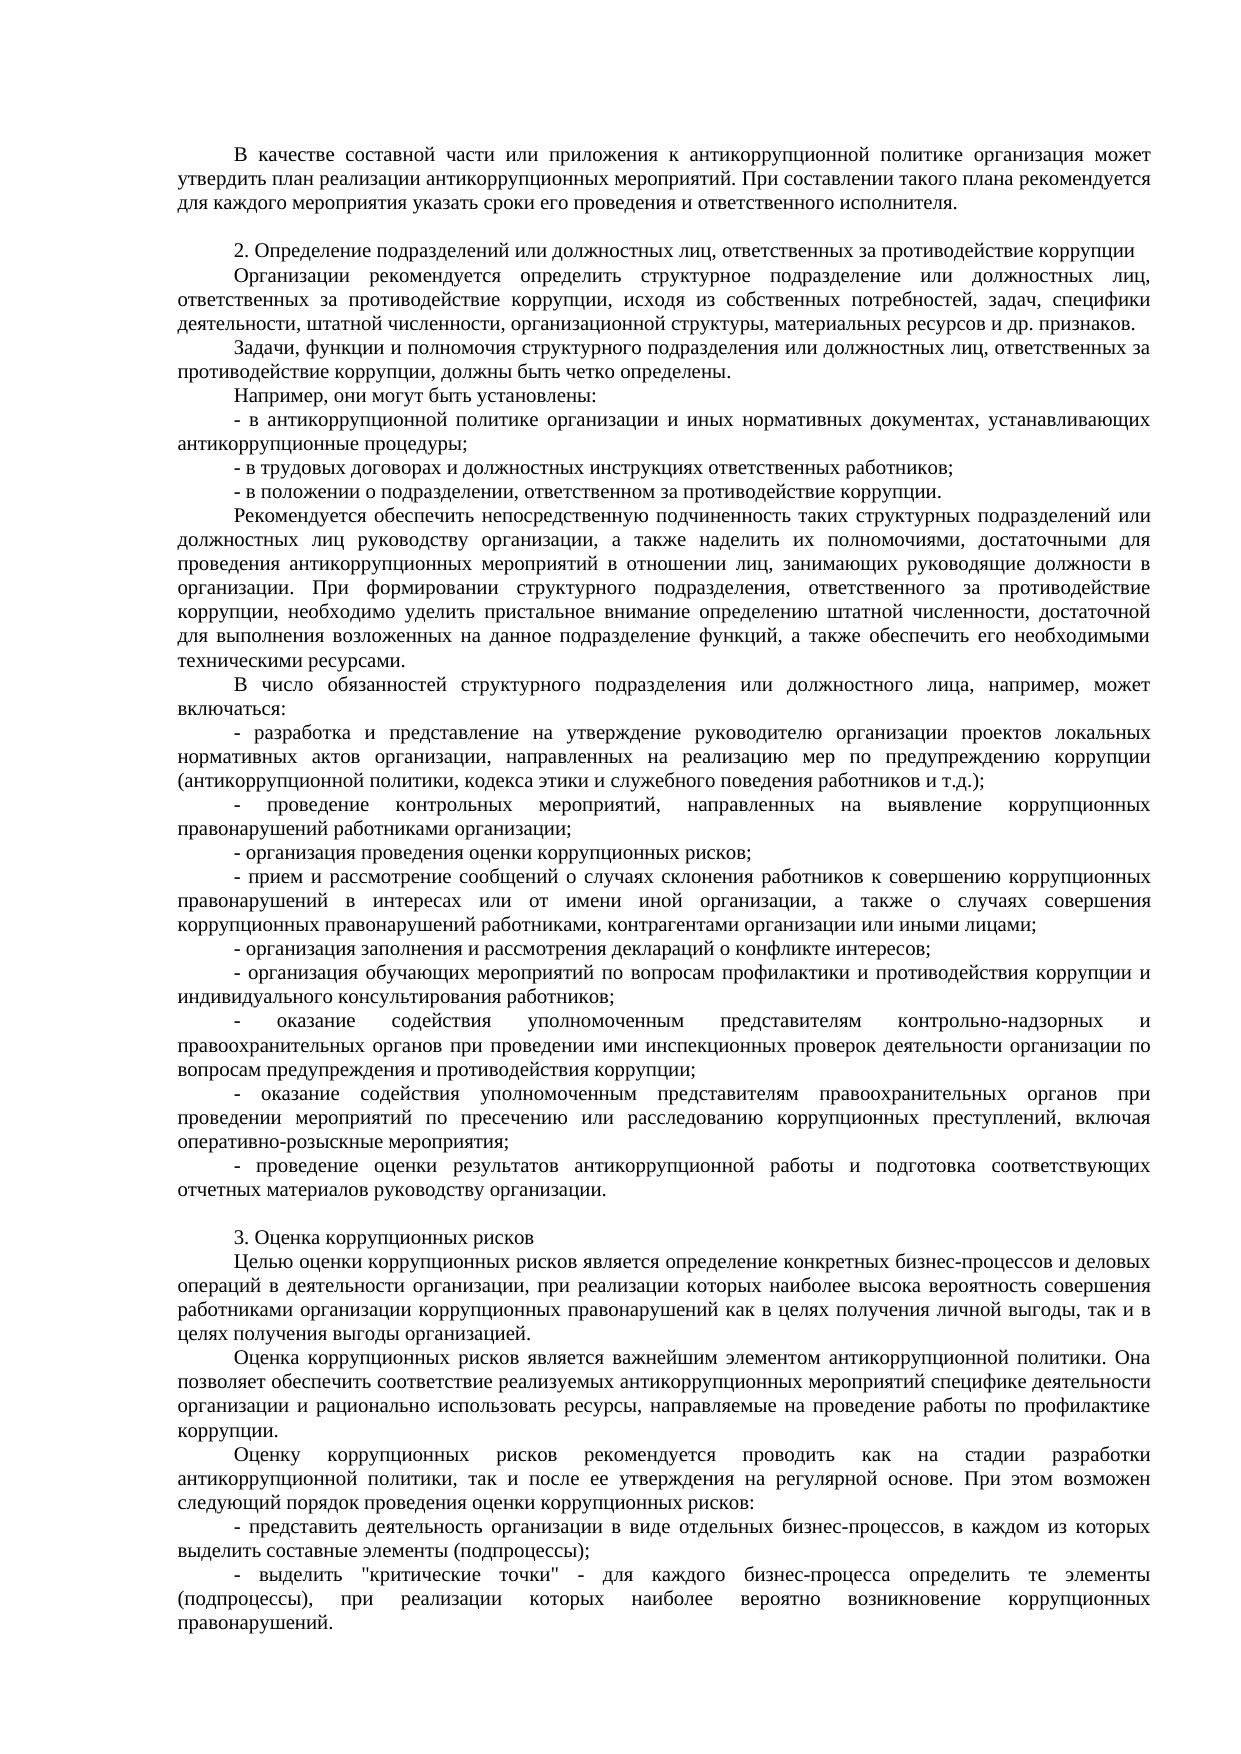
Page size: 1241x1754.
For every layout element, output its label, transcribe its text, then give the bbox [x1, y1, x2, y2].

text - в положении о подразделении, ответственном за противодействие коррупции. [177, 479, 1152, 503]
text 2. Определение подразделений или должностных лиц, ответственных за противодействие коррупции [177, 238, 1152, 262]
text Задачи, функции и полномочия структурного подразделения или должностных лиц, ответственных за противодействие коррупции, должны быть четко определены. [177, 335, 1152, 383]
text Рекомендуется обеспечить непосредственную подчиненность таких структурных подразделений или должностных лиц руководству организации, а также наделить их полномочиями, достаточными для проведения антикоррупционных мероприятий в отношении лиц, занимающих руководящие должности в организации. При формировании структурного подразделения, ответственного за противодействие коррупции, необходимо уделить пристальное внимание определению штатной численности, достаточной для выполнения возложенных на данное подразделение функций, а также обеспечить его необходимыми техническими ресурсами. [177, 503, 1152, 672]
text - в трудовых договорах и должностных инструкциях ответственных работников; [177, 455, 1152, 479]
text - прием и рассмотрение сообщений о случаях склонения работников к совершению коррупционных правонарушений в интересах или от имени иной организации, а также о случаях совершения коррупционных правонарушений работниками, контрагентами организации или иными лицами; [177, 864, 1152, 936]
text 3. Оценка коррупционных рисков [177, 1225, 1152, 1249]
text Оценку коррупционных рисков рекомендуется проводить как на стадии разработки антикоррупционной политики, так и после ее утверждения на регулярной основе. При этом возможен следующий порядок проведения оценки коррупционных рисков: [177, 1442, 1152, 1514]
text В качестве составной части или приложения к антикоррупционной политике организация может утвердить план реализации антикоррупционных мероприятий. При составлении такого плана рекомендуется для каждого мероприятия указать сроки его проведения и ответственного исполнителя. [177, 142, 1152, 214]
text Например, они могут быть установлены: [177, 383, 1152, 407]
text - в антикоррупционной политике организации и иных нормативных документах, устанавливающих антикоррупционные процедуры; [177, 407, 1152, 455]
text - проведение оценки результатов антикоррупционной работы и подготовка соответствующих отчетных материалов руководству организации. [177, 1153, 1152, 1201]
text Целью оценки коррупционных рисков является определение конкретных бизнес-процессов и деловых операций в деятельности организации, при реализации которых наиболее высока вероятность совершения работниками организации коррупционных правонарушений как в целях получения личной выгоды, так и в целях получения выгоды организацией. [177, 1249, 1152, 1345]
text - оказание содействия уполномоченным представителям правоохранительных органов при проведении мероприятий по пресечению или расследованию коррупционных преступлений, включая оперативно-розыскные мероприятия; [177, 1081, 1152, 1153]
text В число обязанностей структурного подразделения или должностного лица, например, может включаться: [177, 672, 1152, 720]
text - организация заполнения и рассмотрения деклараций о конфликте интересов; [177, 936, 1152, 960]
text Организации рекомендуется определить структурное подразделение или должностных лиц, ответственных за противодействие коррупции, исходя из собственных потребностей, задач, специфики деятельности, штатной численности, организационной структуры, материальных ресурсов и др. признаков. [177, 262, 1152, 335]
text - организация проведения оценки коррупционных рисков; [177, 840, 1152, 864]
text - выделить "критические точки" - для каждого бизнес-процесса определить те элементы (подпроцессы), при реализации которых наиболее вероятно возникновение коррупционных правонарушений. [177, 1562, 1152, 1634]
text Оценка коррупционных рисков является важнейшим элементом антикоррупционной политики. Она позволяет обеспечить соответствие реализуемых антикоррупционных мероприятий специфике деятельности организации и рационально использовать ресурсы, направляемые на проведение работы по профилактике коррупции. [177, 1345, 1152, 1442]
text - проведение контрольных мероприятий, направленных на выявление коррупционных правонарушений работниками организации; [177, 792, 1152, 840]
text - представить деятельность организации в виде отдельных бизнес-процессов, в каждом из которых выделить составные элементы (подпроцессы); [177, 1514, 1152, 1562]
text - разработка и представление на утверждение руководителю организации проектов локальных нормативных актов организации, направленных на реализацию мер по предупреждению коррупции (антикоррупционной политики, кодекса этики и служебного поведения работников и т.д.); [177, 720, 1152, 792]
text - организация обучающих мероприятий по вопросам профилактики и противодействия коррупции и индивидуального консультирования работников; [177, 960, 1152, 1008]
text - оказание содействия уполномоченным представителям контрольно-надзорных и правоохранительных органов при проведении ими инспекционных проверок деятельности организации по вопросам предупреждения и противодействия коррупции; [177, 1008, 1152, 1081]
